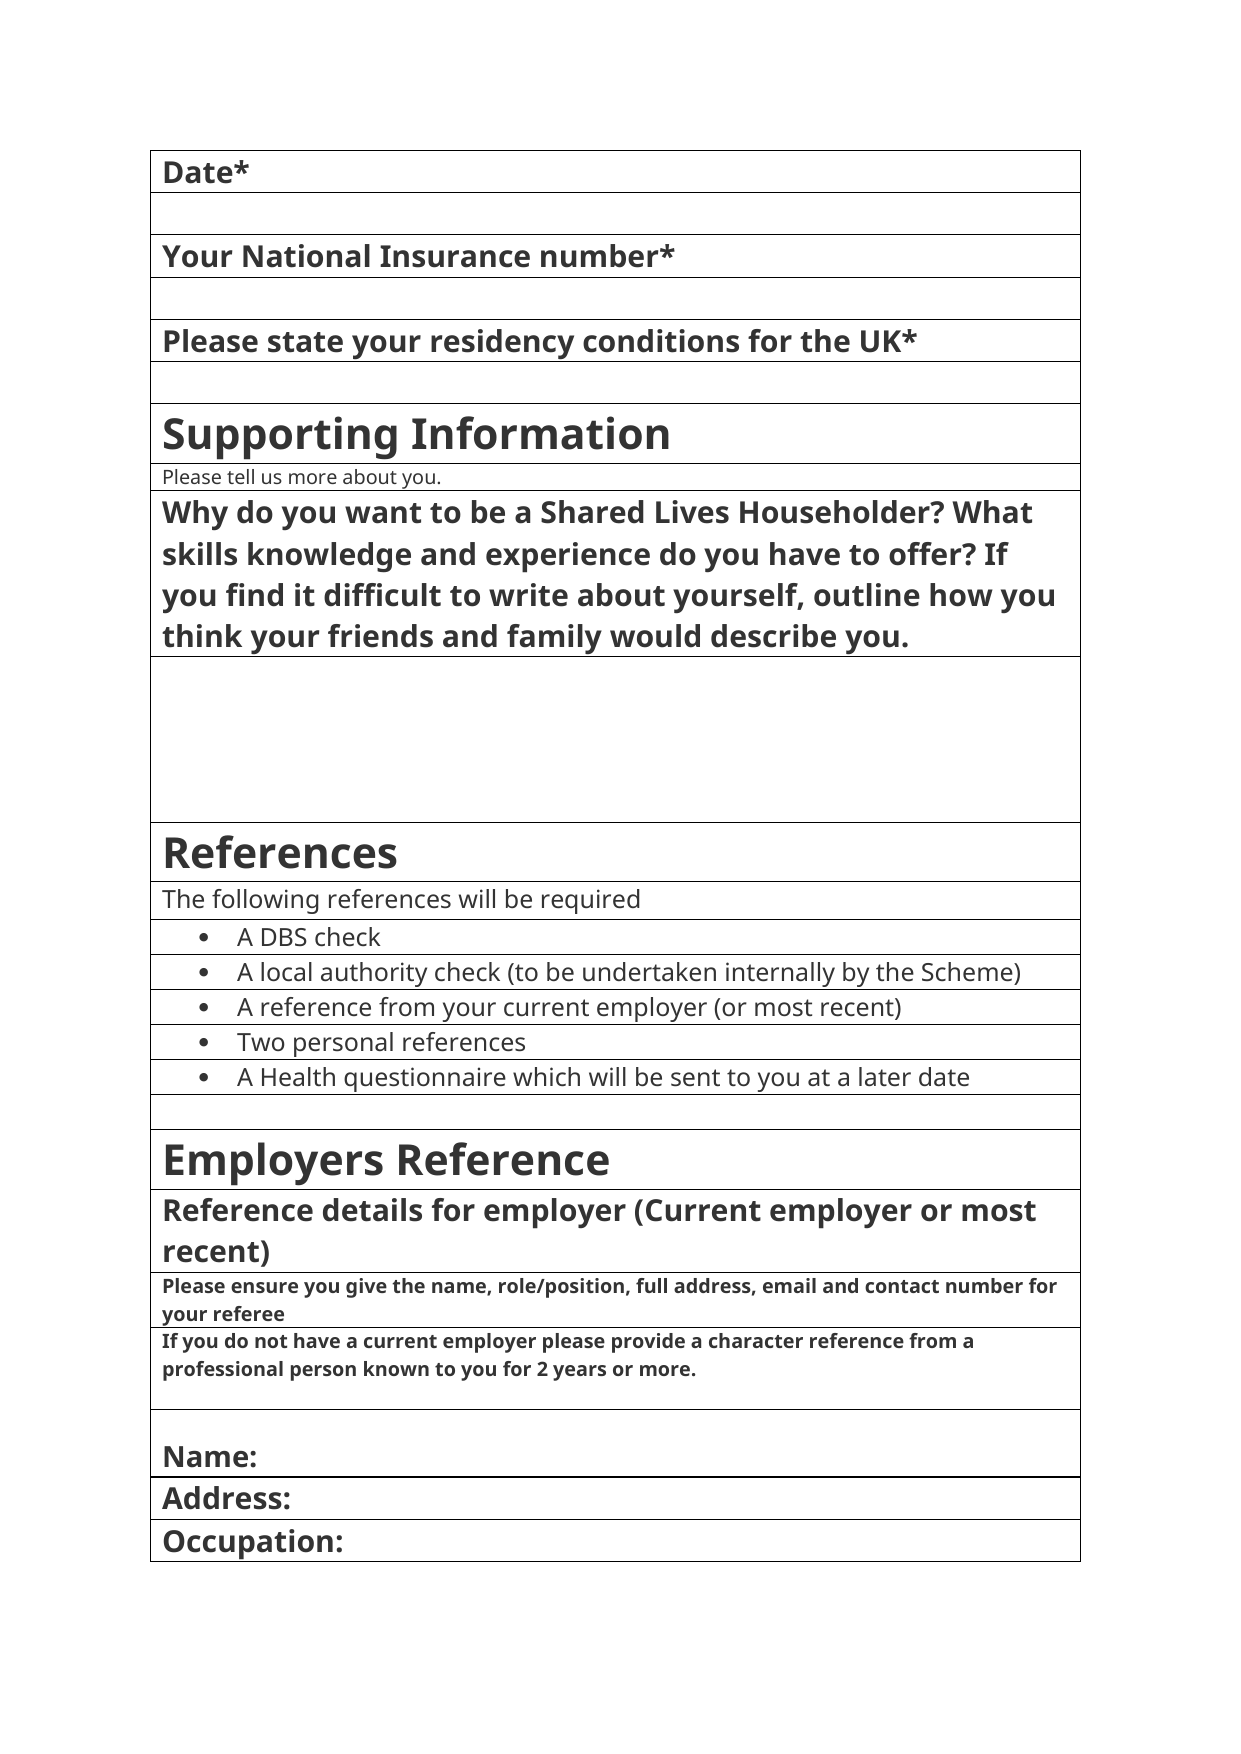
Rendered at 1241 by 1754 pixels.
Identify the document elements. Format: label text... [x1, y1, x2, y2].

table_cell References [151, 823, 1080, 881]
table_cell The following references will be required [151, 882, 1080, 918]
table_cell Why do you want to be a Shared Lives Householder? What skills knowledge and experience do you have to offer? If you find it difficult to write about yourself, outline how you think your friends and family would describe you. [151, 491, 1080, 656]
table_cell A Health questionnaire which will be sent to you at a later date [151, 1060, 1080, 1094]
table_cell If you do not have a current employer please provide a character reference from a professional person known to you for 2 years or more. [151, 1328, 1080, 1409]
table_cell Please state your residency conditions for the UK* [151, 320, 1080, 361]
table_cell Please tell us more about you. [151, 464, 1080, 490]
table_cell Your National Insurance number* [151, 235, 1080, 277]
table_cell [151, 193, 1080, 234]
table_cell Two personal references [151, 1025, 1080, 1059]
table_cell Occupation: [151, 1520, 1080, 1561]
table_cell Date* [151, 151, 1080, 192]
table_cell [151, 1095, 1080, 1129]
table_cell Employers Reference [151, 1130, 1080, 1188]
table_cell Reference details for employer (Current employer or most recent) [151, 1190, 1080, 1272]
table_cell A DBS check [151, 920, 1080, 954]
table_cell [151, 657, 1080, 822]
table_cell A local authority check (to be undertaken internally by the Scheme) [151, 955, 1080, 989]
table_cell Supporting Information [151, 404, 1080, 462]
table_cell [151, 362, 1080, 403]
table_cell Name: [151, 1410, 1080, 1476]
table_cell [151, 278, 1080, 319]
table_cell Address: [151, 1478, 1080, 1519]
table_cell Please ensure you give the name, role/position, full address, email and contact number for your referee [151, 1273, 1080, 1327]
table_cell A reference from your current employer (or most recent) [151, 990, 1080, 1024]
